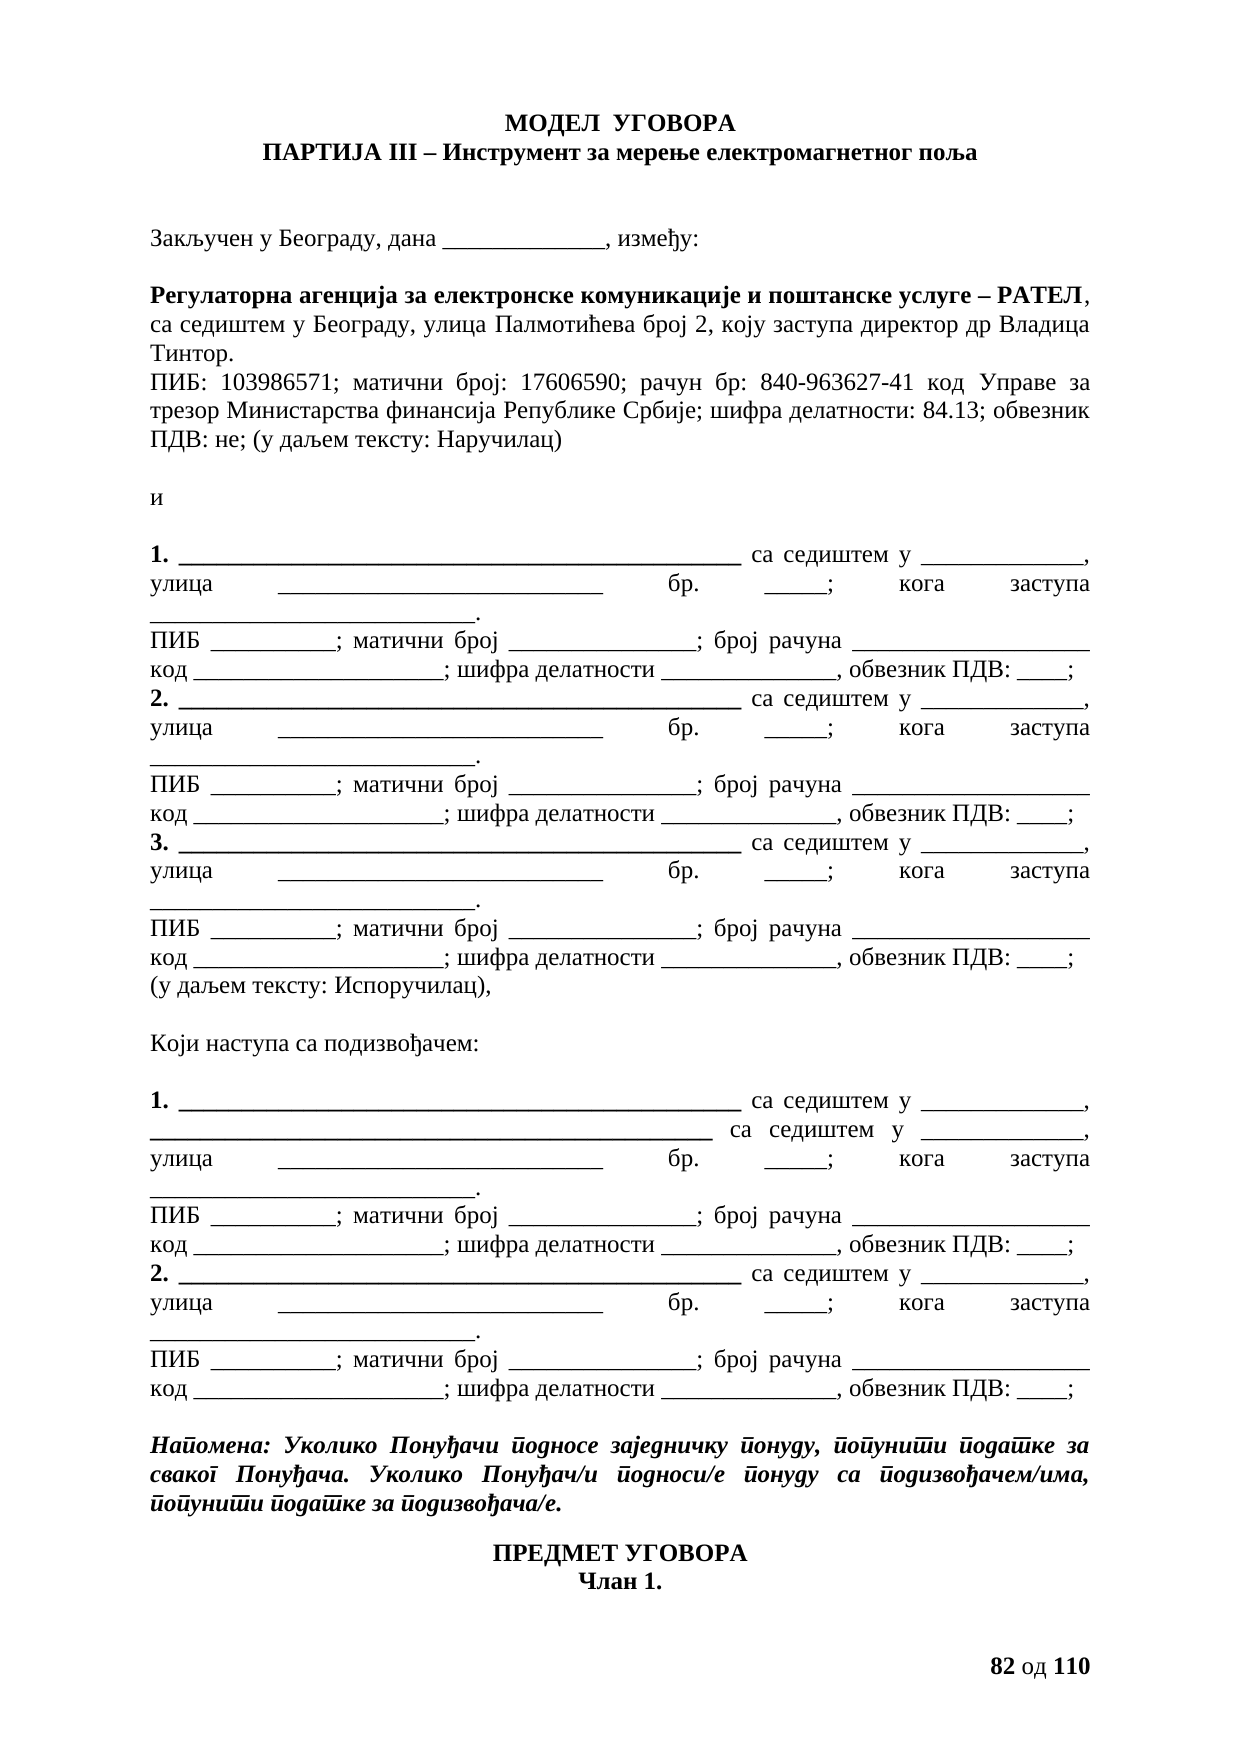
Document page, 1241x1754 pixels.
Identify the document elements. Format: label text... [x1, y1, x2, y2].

text ПИБ __________; матични број _______________; број рачуна ___________________ код ____________________; шифра делатности ______________, обвезник ПДВ: ____; [150, 626, 1090, 683]
text Који наступа са подизвођачем: [150, 1028, 1090, 1057]
text ПИБ: 103986571; матични број: 17606590; рачун бр: 840-963627-41 код Управе за трезор Министарства финансија Републике Србије; шифра делатности: 84.13; обвезник ПДВ: не; (у даљем тексту: Наручилац) [150, 367, 1090, 453]
text 1. _____________________________________________ са седиштем у _____________, улица __________________________ бр. _____; кога заступа __________________________. [150, 539, 1090, 626]
text (у даљем тексту: Испоручилац), [150, 971, 1090, 999]
text ПАРТИЈА III – Инструмент за мерење електромагнетног поља [150, 137, 1090, 166]
text Регулаторна агенција за електронске комуникације и поштанске услуге – РАТЕЛ, са седиштем у Београду, улица Палмотићева број 2, коју заступа директор др Владица Тинтор. [150, 281, 1090, 367]
text 2. _____________________________________________ са седиштем у _____________, улица __________________________ бр. _____; кога заступа __________________________. [150, 1258, 1090, 1344]
text 3. _____________________________________________ са седиштем у _____________, улица __________________________ бр. _____; кога заступа __________________________. [150, 827, 1090, 913]
text ПИБ __________; матични број _______________; број рачуна ___________________ код ____________________; шифра делатности ______________, обвезник ПДВ: ____; [150, 769, 1090, 827]
text Предмет уговора [150, 1538, 1090, 1566]
text 1. _____________________________________________ са седиштем у _____________, _____________________________________________ са седиштем у _____________, улица __________________________ бр. _____; кога заступа __________________________. [150, 1086, 1090, 1201]
text Члан 1. [150, 1566, 1090, 1595]
text Закључен у Београду, дана _____________, између: [150, 223, 1090, 252]
text ПИБ __________; матични број _______________; број рачуна ___________________ код ____________________; шифра делатности ______________, обвезник ПДВ: ____; [150, 1201, 1090, 1258]
text и [150, 482, 1090, 511]
text ПИБ __________; матични број _______________; број рачуна ___________________ код ____________________; шифра делатности ______________, обвезник ПДВ: ____; [150, 1344, 1090, 1402]
text Напомена: Уколико Понуђачи подносе заједничку понуду, попунити податке за сваког Понуђача. Уколико Понуђач/и подноси/е понуду са подизвођачем/има, попунити податке за подизвођача/е. [150, 1431, 1090, 1517]
text ПИБ __________; матични број _______________; број рачуна ___________________ код ____________________; шифра делатности ______________, обвезник ПДВ: ____; [150, 913, 1090, 971]
text МОДЕЛ УГОВОРА [150, 108, 1090, 137]
text 2. _____________________________________________ са седиштем у _____________, улица __________________________ бр. _____; кога заступа __________________________. [150, 683, 1090, 769]
